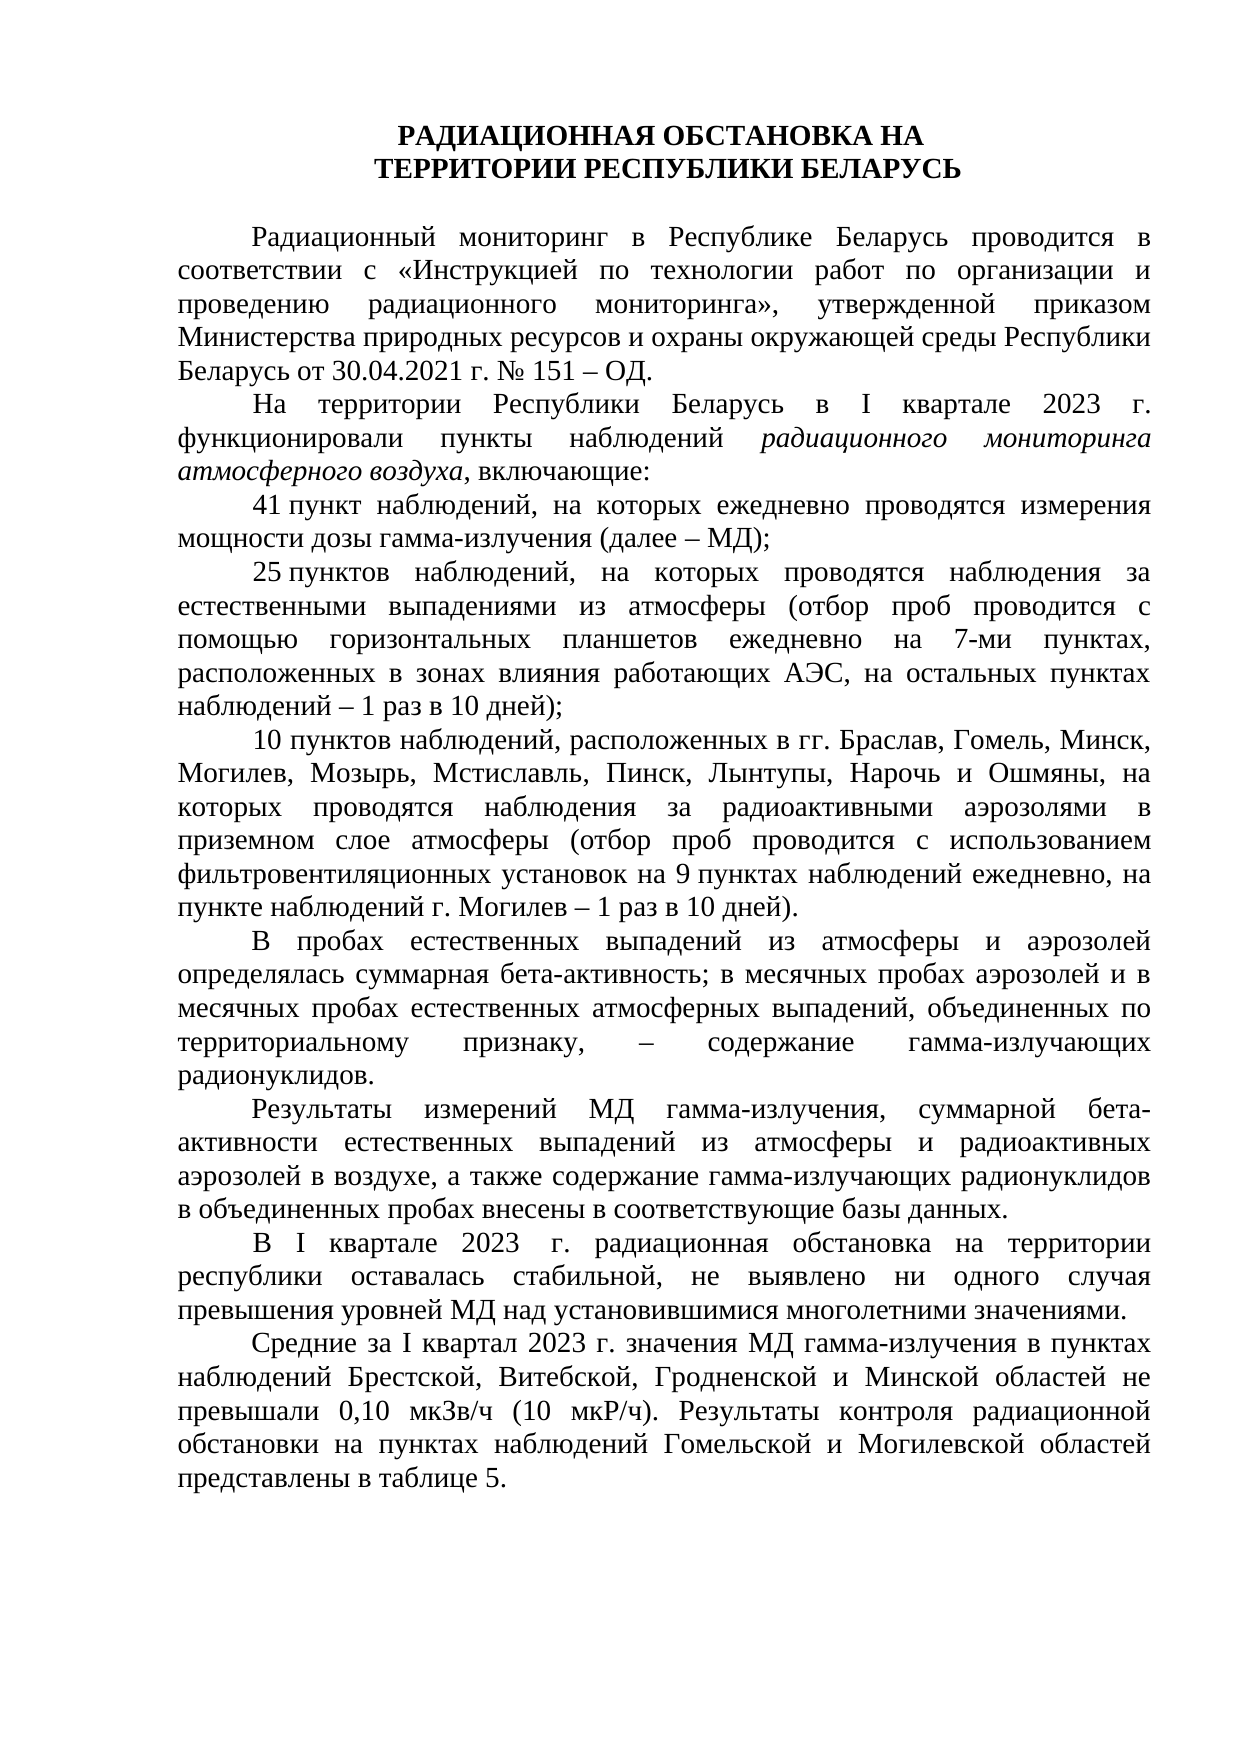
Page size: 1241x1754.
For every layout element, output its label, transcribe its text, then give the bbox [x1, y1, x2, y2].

text На территории Республики Беларусь в I квартале 2023 г. функционировали пункты наблюдений радиационного мониторинга атмосферного воздуха, включающие: [177, 386, 1152, 487]
text 10 пунктов наблюдений, расположенных в гг. Браслав, Гомель, Минск, Могилев, Мозырь, Мстиславль, Пинск, Лынтупы, Нарочь и Ошмяны, на которых проводятся наблюдения за радиоактивными аэрозолями в приземном слое атмосферы (отбор проб проводится с использованием фильтровентиляционных установок на 9 пунктах наблюдений ежедневно, на пункте наблюдений г. Могилев – 1 раз в 10 дней). [177, 722, 1152, 923]
text В пробах естественных выпадений из атмосферы и аэрозолей определялась суммарная бета-активность; в месячных пробах аэрозолей и в месячных пробах естественных атмосферных выпадений, объединенных по территориальному признаку, – содержание гамма-излучающих радионуклидов. [177, 923, 1152, 1091]
text В I квартале 2023 г. радиационная обстановка на территории республики оставалась стабильной, не выявлено ни одного случая превышения уровней МД над установившимися многолетними значениями. [177, 1225, 1152, 1326]
text Средние за I квартал 2023 г. значения МД гамма-излучения в пунктах наблюдений Брестской, Витебской, Гродненской и Минской областей не превышали 0,10 мкЗв/ч (10 мкР/ч). Результаты контроля радиационной обстановки на пунктах наблюдений Гомельской и Могилевской областей представлены в таблице 5. [177, 1326, 1152, 1493]
text Радиационный мониторинг в Республике Беларусь проводится в соответствии с «Инструкцией по технологии работ по организации и проведению радиационного мониторинга», утвержденной приказом Министерства природных ресурсов и охраны окружающей среды Республики Беларусь от 30.04.2021 г. № 151 – ОД. [177, 219, 1152, 386]
text 41 пункт наблюдений, на которых ежедневно проводятся измерения мощности дозы гамма-излучения (далее – МД); [177, 487, 1152, 554]
text 25 пунктов наблюдений, на которых проводятся наблюдения за естественными выпадениями из атмосферы (отбор проб проводится с помощью горизонтальных планшетов ежедневно на 7-ми пунктах, расположенных в зонах влияния работающих АЭС, на остальных пунктах наблюдений – 1 раз в 10 дней); [177, 554, 1152, 722]
text Результаты измерений МД гамма-излучения, суммарной бета-активности естественных выпадений из атмосферы и радиоактивных аэрозолей в воздухе, а также содержание гамма-излучающих радионуклидов в объединенных пробах внесены в соответствующие базы данных. [177, 1091, 1152, 1225]
subtitle РАДИАЦИОННАЯ ОБСТАНОВКА НА ТЕРРИТОРИИ РЕСПУБЛИКИ БЕЛАРУСЬ [177, 118, 1152, 185]
